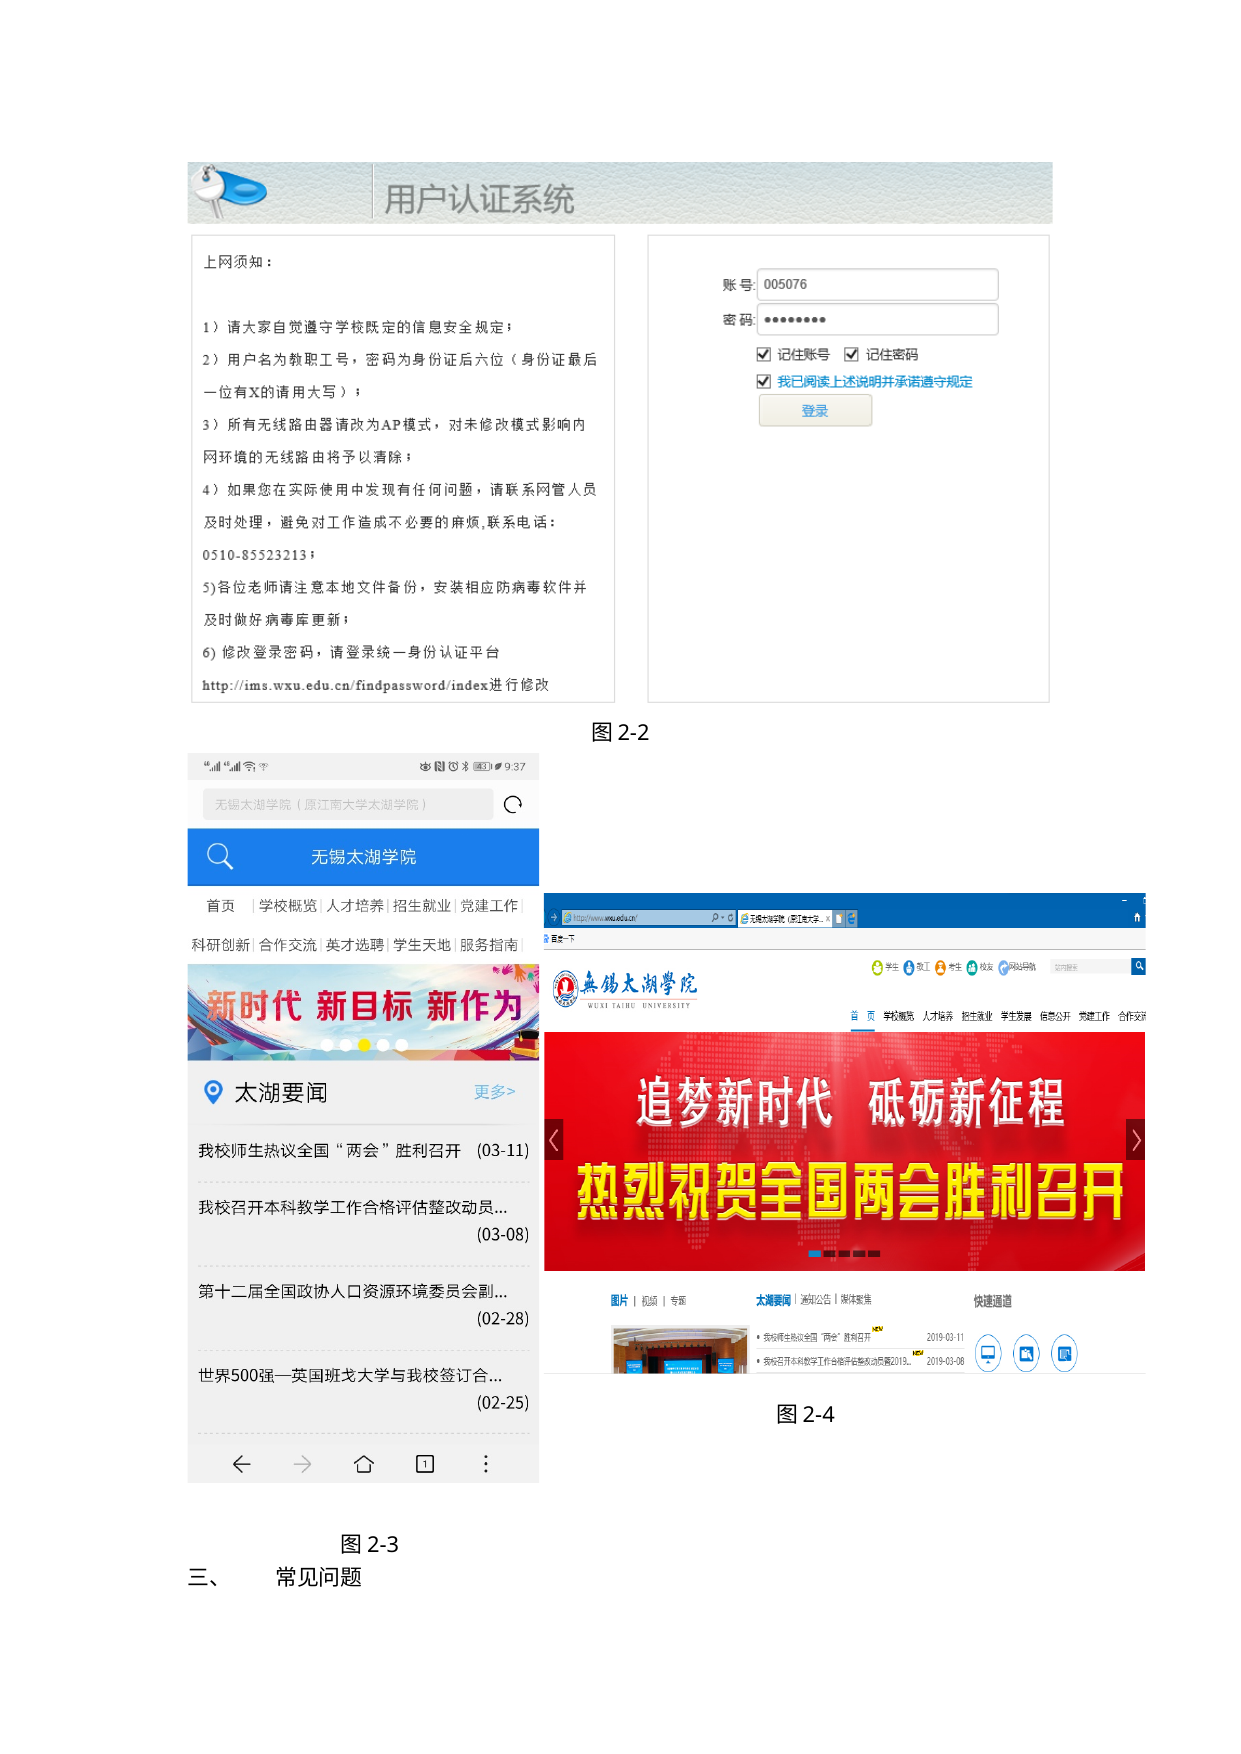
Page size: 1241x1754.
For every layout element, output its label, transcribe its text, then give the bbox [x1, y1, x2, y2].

picture [187, 162, 1053, 704]
text 图2-3 [187, 1527, 1053, 1559]
picture [543, 893, 1146, 1374]
picture [187, 753, 540, 1483]
text 图2-2 [187, 714, 1053, 747]
list 常见问题 [187, 1559, 1053, 1592]
